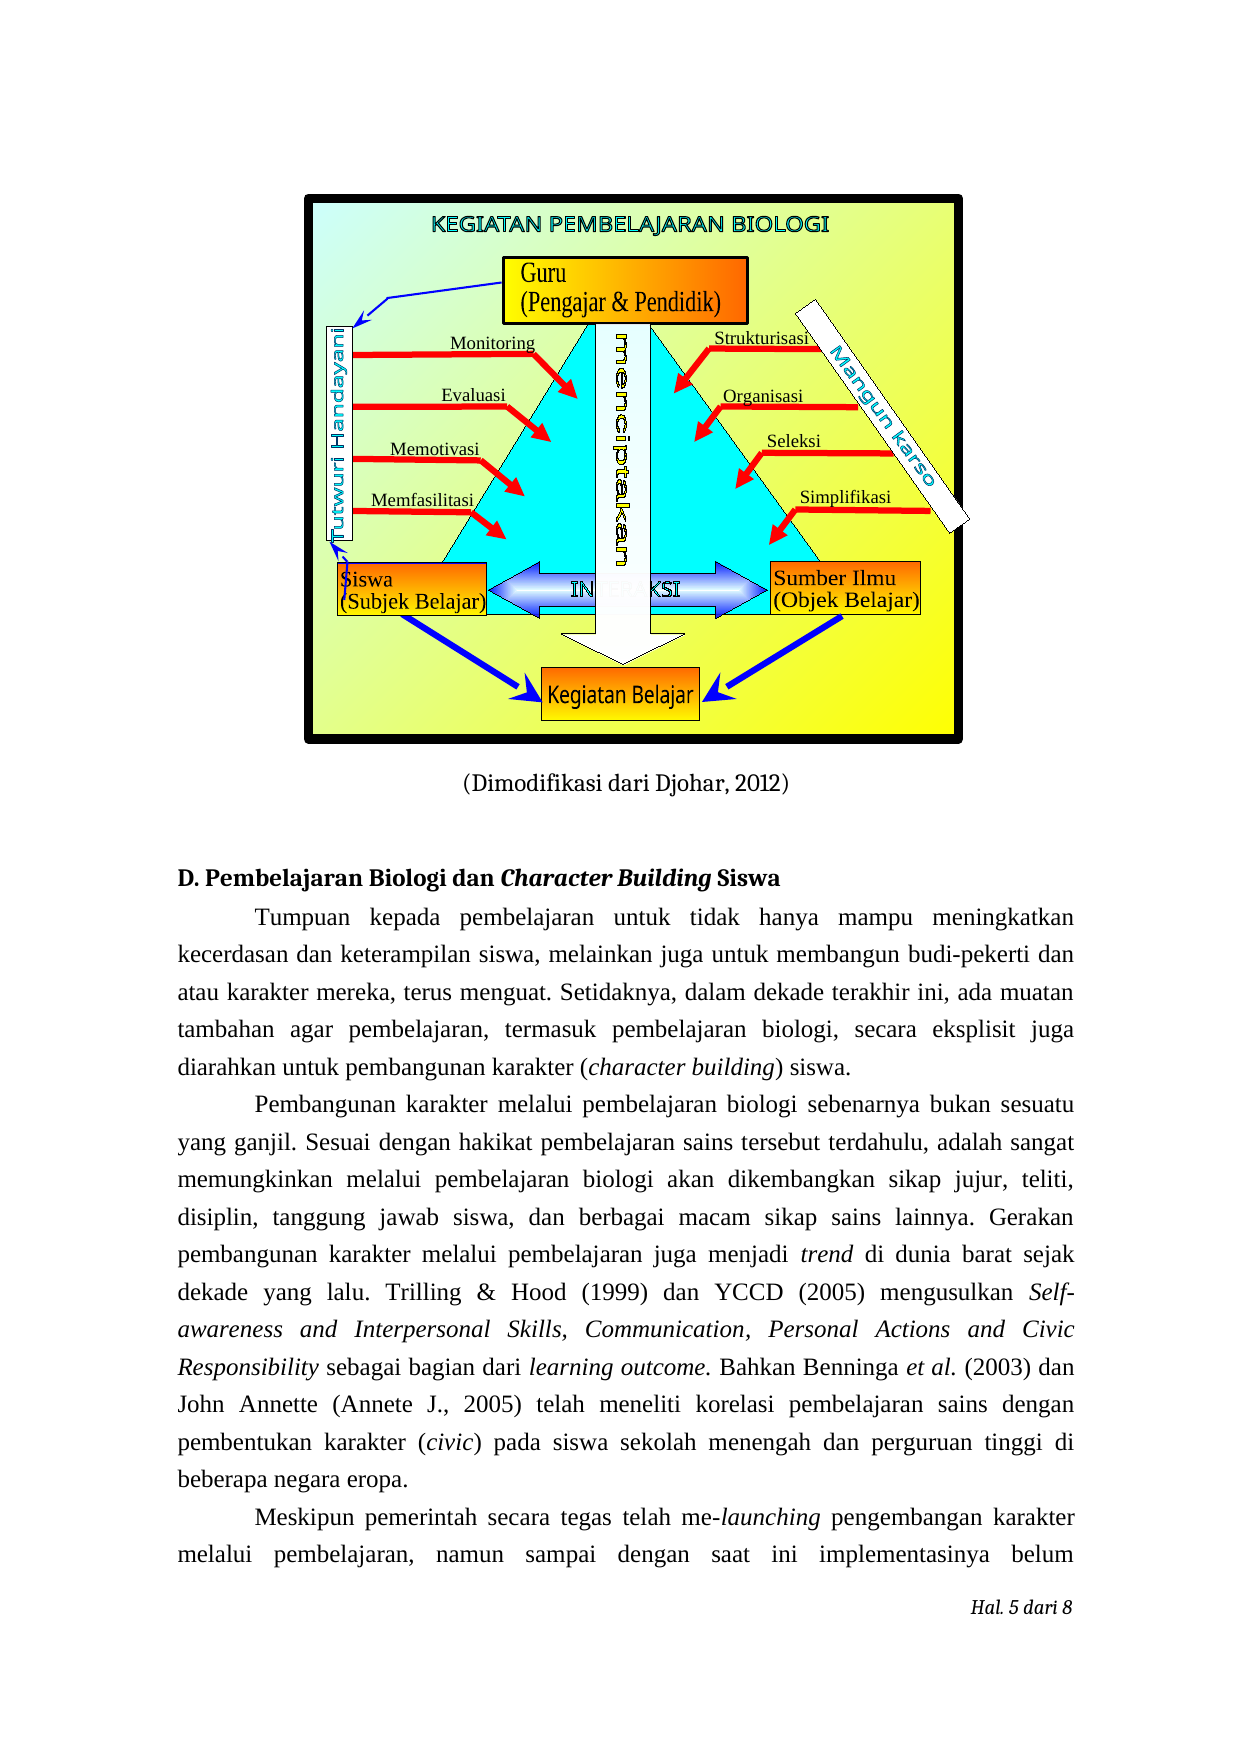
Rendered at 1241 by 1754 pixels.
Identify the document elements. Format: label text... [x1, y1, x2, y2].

text Tumpuan kepada pembelajaran untuk tidak hanya mampu meningkatkan kecerdasan dan keterampilan siswa, melainkan juga untuk membangun budi-pekerti dan atau karakter mereka, terus menguat. Setidaknya, dalam dekade terakhir ini, ada muatan tambahan agar pembelajaran, termasuk pembelajaran biologi, secara eksplisit juga diarahkan untuk pembangunan karakter (character building) siswa. [177, 893, 1075, 1081]
text D. Pembelajaran biologi dan Character Building Siswa [177, 856, 1075, 893]
text Pembangunan karakter melalui pembelajaran biologi sebenarnya bukan sesuatu yang ganjil. Sesuai dengan hakikat pembelajaran sains tersebut terdahulu, adalah sangat memungkinkan melalui pembelajaran biologi akan dikembangkan sikap jujur, teliti, disiplin, tanggung jawab siswa, dan berbagai macam sikap sains lainnya. Gerakan pembangunan karakter melalui pembelajaran juga menjadi trend di dunia barat sejak dekade yang lalu. Trilling & Hood (1999) dan YCCD (2005) mengusulkan Self-awareness and Interpersonal Skills, Communication, Personal Actions and Civic Responsibility sebagai bagian dari learning outcome. Bahkan Benninga et al. (2003) dan John Annette (Annete J., 2005) telah meneliti korelasi pembelajaran sains dengan pembentukan karakter (civic) pada siswa sekolah menengah dan perguruan tinggi di beberapa negara eropa. [177, 1081, 1075, 1493]
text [177, 1493, 1075, 1568]
text (Dimodifikasi dari Djohar, 2012) [177, 769, 1075, 798]
